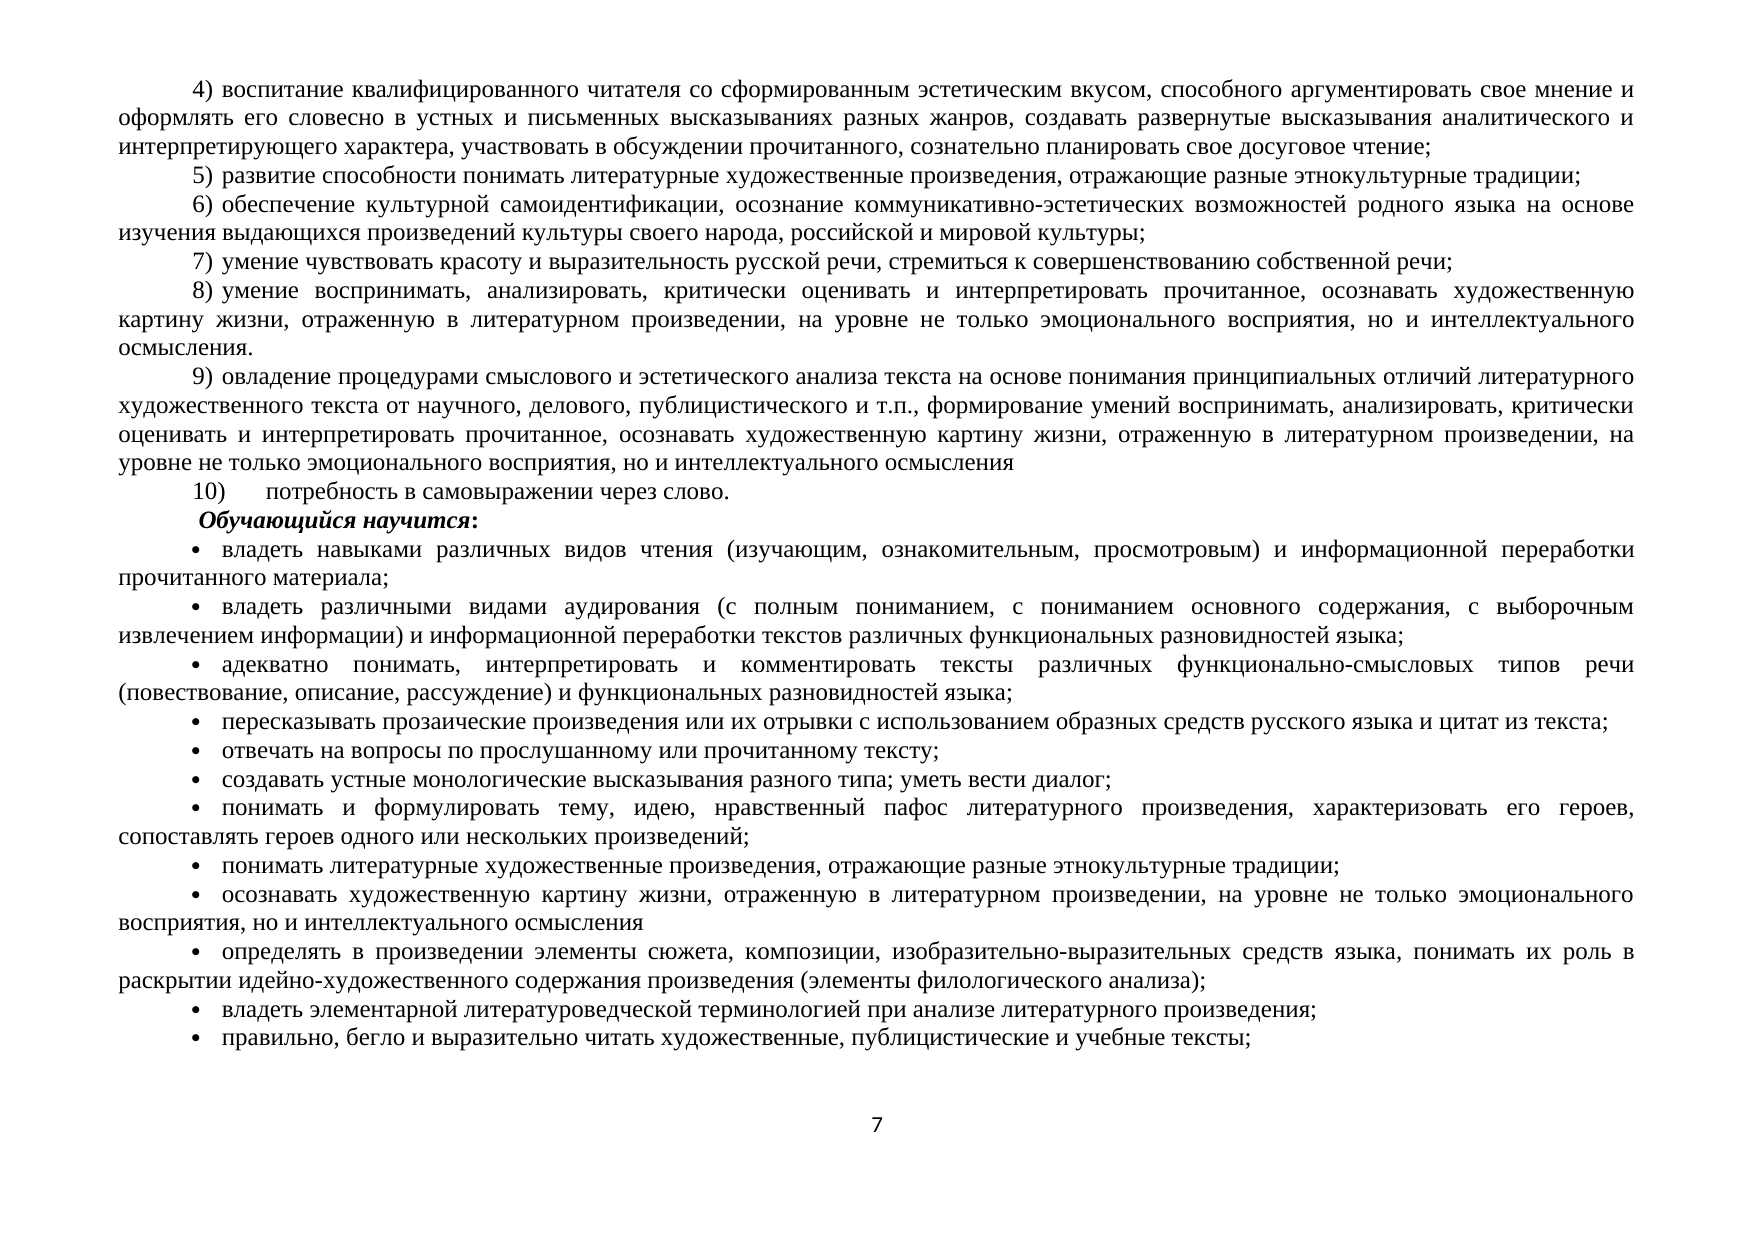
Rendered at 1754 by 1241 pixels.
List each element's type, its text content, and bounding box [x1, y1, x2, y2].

list овладение процедурами смыслового и эстетического анализа текста на основе понимания принципиальных отличий литературного художественного текста от научного, делового, публицистического и т.п., формирование умений воспринимать, анализировать, критически оценивать и интерпретировать прочитанное, осознавать художественную картину жизни, отраженную в литературном произведении, на уровне не только эмоционального восприятия, но и интеллектуального осмысления [118, 361, 1636, 476]
list адекватно понимать, интерпретировать и комментировать тексты различных функционально-смысловых типов речи (повествование, описание, рассуждение) и функциональных разновидностей языка; [118, 649, 1636, 706]
list владеть различными видами аудирования (с полным пониманием, с пониманием основного содержания, с выборочным извлечением информации) и информационной переработки текстов различных функциональных разновидностей языка; [118, 591, 1636, 649]
list понимать и формулировать тему, идею, нравственный пафос литературного произведения, характеризовать его героев, сопоставлять героев одного или нескольких произведений; [118, 792, 1636, 850]
list владеть навыками различных видов чтения (изучающим, ознакомительным, просмотровым) и информационной переработки прочитанного материала; [118, 534, 1636, 591]
list владеть элементарной литературоведческой терминологией при анализе литературного произведения; [118, 994, 1636, 1022]
list отвечать на вопросы по прослушанному или прочитанному тексту; [118, 735, 1636, 764]
list пересказывать прозаические произведения или их отрывки с использованием образных средств русского языка и цитат из текста; [118, 706, 1636, 735]
list правильно, бегло и выразительно читать художественные, публицистические и учебные тексты; [118, 1022, 1636, 1051]
list развитие способности понимать литературные художественные произведения, отражающие разные этнокультурные традиции; [118, 160, 1636, 189]
list определять в произведении элементы сюжета, композиции, изобразительно-выразительных средств языка, понимать их роль в раскрытии идейно-художественного содержания произведения (элементы филологического анализа); [118, 936, 1636, 994]
list потребность в самовыражении через слово. [118, 476, 1636, 505]
list обеспечение культурной самоидентификации, осознание коммуникативно-эстетических возможностей родного языка на основе изучения выдающихся произведений культуры своего народа, российской и мировой культуры; [118, 189, 1636, 246]
list понимать литературные художественные произведения, отражающие разные этнокультурные традиции; [118, 850, 1636, 879]
list умение чувствовать красоту и выразительность русской речи, стремиться к совершенствованию собственной речи; [118, 246, 1636, 275]
text Обучающийся научится: [118, 505, 1636, 534]
list воспитание квалифицированного читателя со сформированным эстетическим вкусом, способного аргументировать свое мнение и оформлять его словесно в устных и письменных высказываниях разных жанров, создавать развернутые высказывания аналитического и интерпретирующего характера, участвовать в обсуждении прочитанного, сознательно планировать свое досуговое чтение; [118, 74, 1636, 160]
list осознавать художественную картину жизни, отраженную в литературном произведении, на уровне не только эмоционального восприятия, но и интеллектуального осмысления [118, 879, 1636, 936]
list умение воспринимать, анализировать, критически оценивать и интерпретировать прочитанное, осознавать художественную картину жизни, отраженную в литературном произведении, на уровне не только эмоционального восприятия, но и интеллектуального осмысления. [118, 275, 1636, 361]
list создавать устные монологические высказывания разного типа; уметь вести диалог; [118, 764, 1636, 792]
